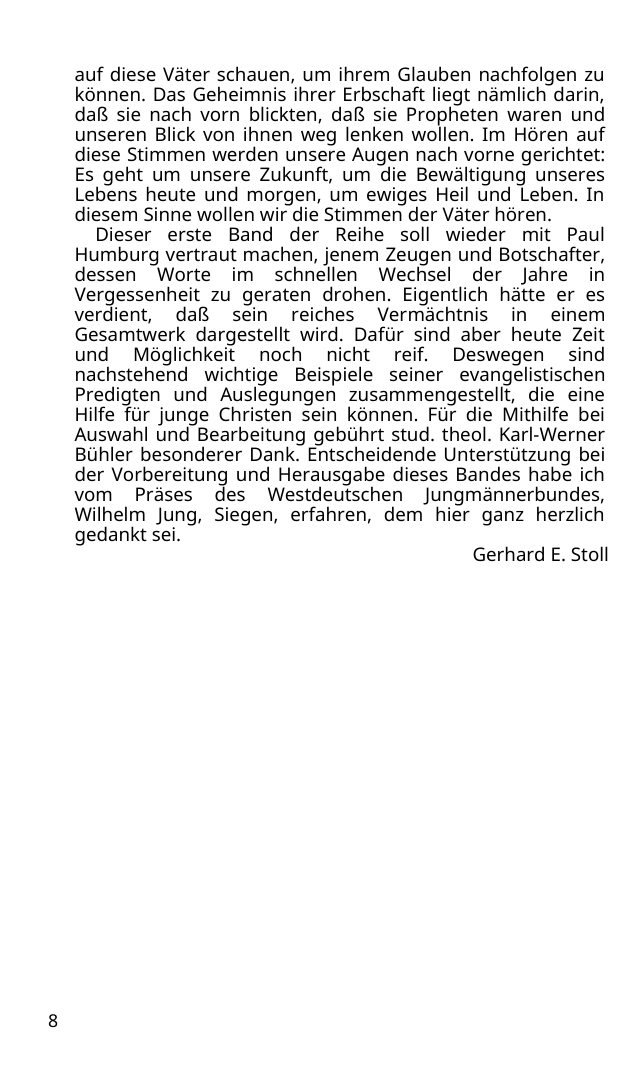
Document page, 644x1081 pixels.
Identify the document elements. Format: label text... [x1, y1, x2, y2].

text auf diese Väter schauen, um ihrem Glauben nachfolgen zu können. Das Geheimnis ihrer Erbschaft liegt nämlich darin, daß sie nach vorn blickten, daß sie Propheten waren und unseren Blick von ihnen weg lenken wollen. Im Hören auf diese Stimmen werden unsere Augen nach vorne gerichtet: Es geht um unsere Zukunft, um die Bewältigung unseres Lebens heute und morgen, um ewiges Heil und Leben. In diesem Sinne wollen wir die Stimmen der Väter hören. [74, 66, 606, 226]
text Gerhard E. Stoll [472, 546, 637, 565]
text Dieser erste Band der Reihe soll wieder mit Paul Humburg vertraut machen, jenem Zeugen und Botschafter, dessen Worte im schnellen Wechsel der Jahre in Vergessenheit zu geraten drohen. Eigentlich hätte er es verdient, daß sein reiches Vermächtnis in einem Gesamtwerk dargestellt wird. Dafür sind aber heute Zeit und Möglichkeit noch nicht reif. Deswegen sind nachstehend wichtige Beispiele seiner evangelistischen Predigten und Auslegungen zusammengestellt, die eine Hilfe für junge Christen sein können. Für die Mithilfe bei Auswahl und Bearbeitung gebührt stud. theol. Karl-Werner Bühler besonderer Dank. Entscheidende Unterstützung bei der Vorbereitung und Herausgabe dieses Bandes habe ich vom Präses des Westdeutschen Jungmännerbundes, Wilhelm Jung, Siegen, erfahren, dem hier ganz herzlich gedankt sei. [74, 226, 606, 546]
